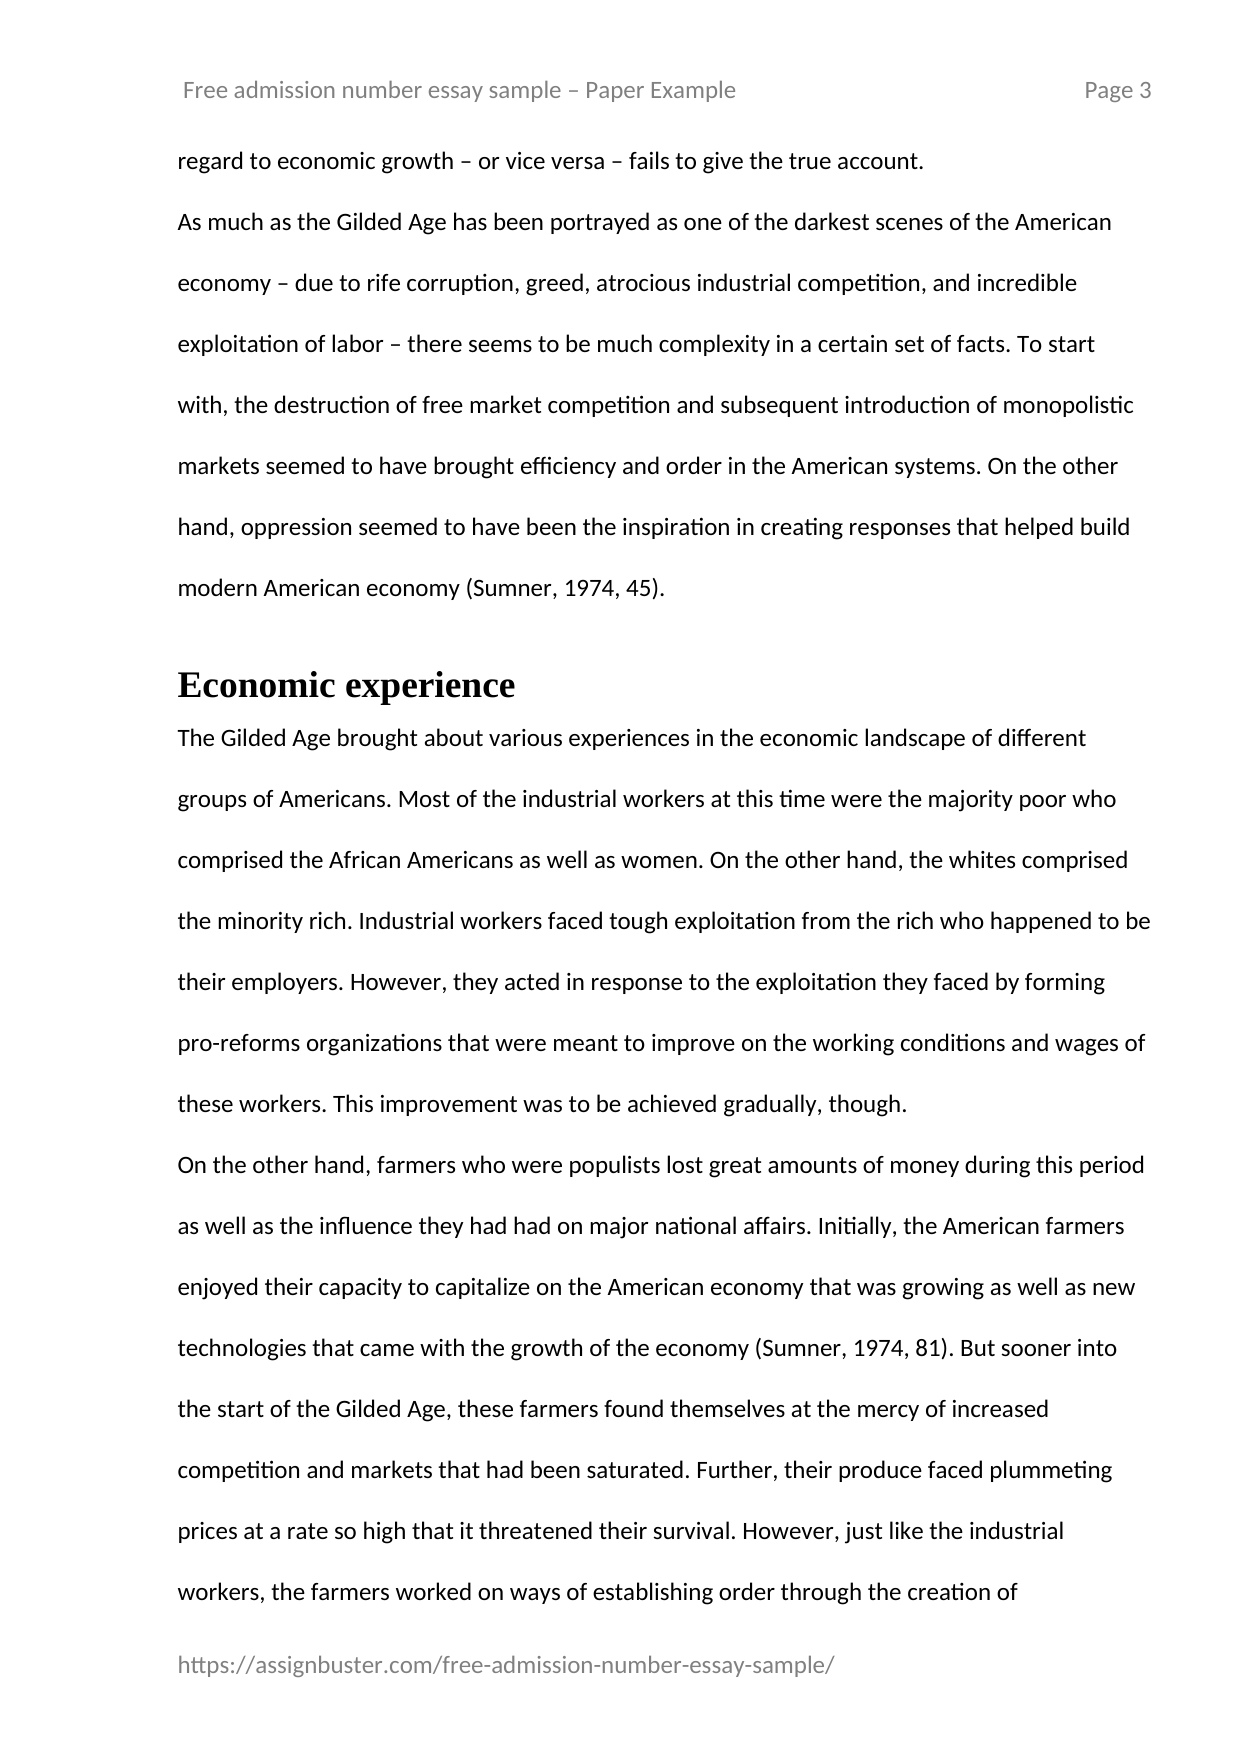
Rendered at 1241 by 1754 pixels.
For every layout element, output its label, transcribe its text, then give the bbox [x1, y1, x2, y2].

subtitle Economic experience [177, 663, 1152, 706]
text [177, 145, 1152, 603]
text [177, 722, 1152, 1607]
